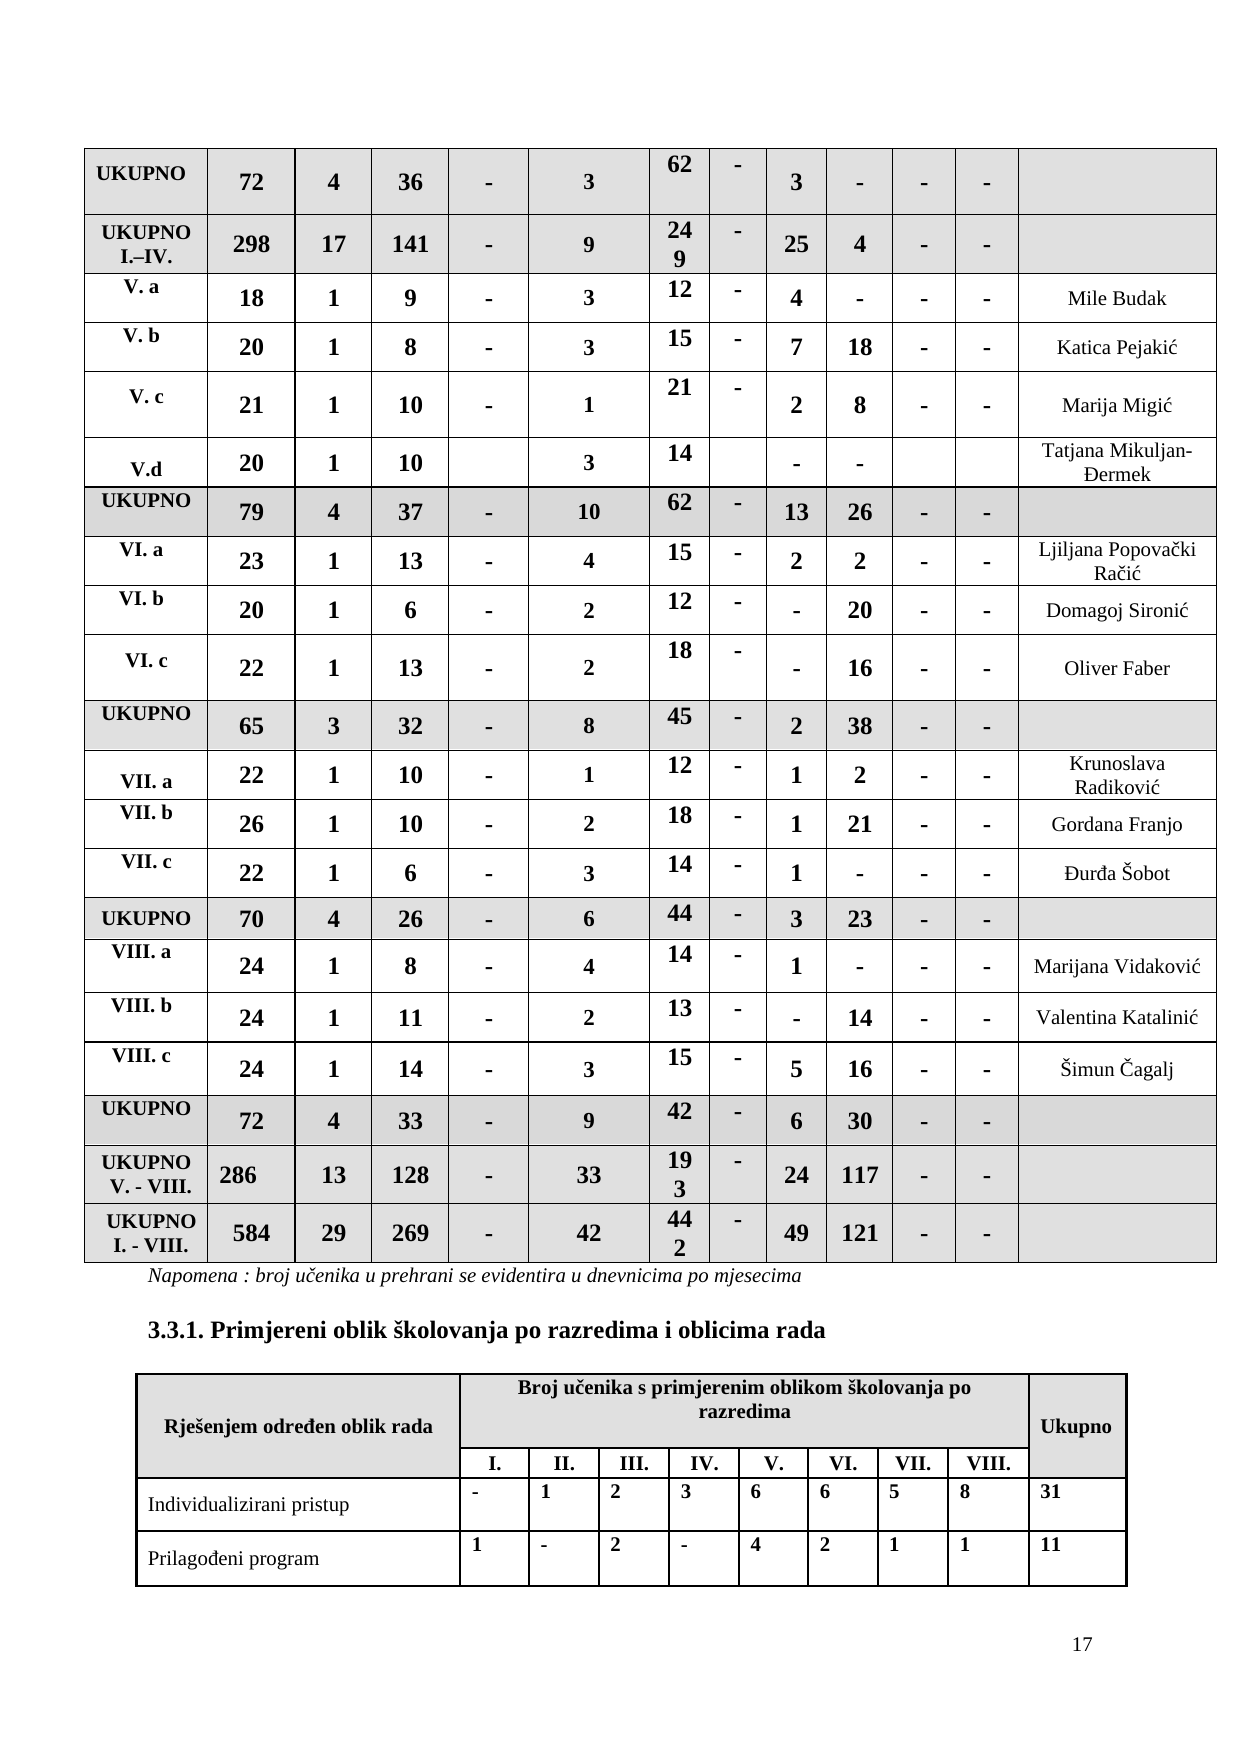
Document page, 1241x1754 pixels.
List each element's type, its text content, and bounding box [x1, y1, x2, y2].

table_cell - [956, 215, 1018, 273]
table_cell 18 [827, 323, 892, 371]
table_cell - [530, 1532, 598, 1585]
table_cell [1019, 1204, 1216, 1262]
table_cell - [710, 993, 766, 1041]
table_cell 15 [650, 537, 709, 585]
table_cell 2 [600, 1532, 668, 1585]
table_cell 117 [827, 1146, 892, 1203]
table_cell 32 [372, 701, 448, 749]
table_cell 1 [296, 1043, 371, 1095]
table_cell - [956, 800, 1018, 848]
table_cell - [956, 751, 1018, 799]
table_cell 1 [949, 1532, 1028, 1585]
table_cell 22 [208, 849, 294, 897]
table_cell - [710, 1043, 766, 1095]
table_cell 121 [827, 1204, 892, 1262]
table_cell [893, 438, 955, 486]
table_cell 128 [372, 1146, 448, 1203]
table_cell VIII. c [85, 1043, 207, 1095]
table_cell 4 [740, 1532, 807, 1585]
table_cell - [827, 438, 892, 486]
table_cell 2 [809, 1532, 877, 1585]
table_cell 33 [372, 1096, 448, 1144]
table_cell 15 [650, 323, 709, 371]
table_cell - [893, 993, 955, 1041]
table_cell 4 [529, 940, 649, 992]
table_cell Marijana Vidaković [1019, 940, 1216, 992]
table_cell 1 [296, 940, 371, 992]
table_cell - [449, 635, 528, 700]
table_cell 20 [827, 586, 892, 634]
table_cell - [956, 537, 1018, 585]
table_cell 3 [529, 1043, 649, 1095]
table_cell - [956, 940, 1018, 992]
table_cell 2 [767, 537, 826, 585]
table_cell 2 [827, 751, 892, 799]
table_cell - [893, 1043, 955, 1095]
table_cell - [956, 586, 1018, 634]
table_cell - [767, 586, 826, 634]
table_cell VII. b [85, 800, 207, 848]
table_header Ukupno [1030, 1375, 1125, 1477]
table_cell 6 [809, 1479, 877, 1529]
table_cell 1 [296, 635, 371, 700]
table_cell - [893, 1204, 955, 1262]
table_cell IV. [670, 1449, 738, 1477]
table_cell 13 [372, 537, 448, 585]
table_cell V. [740, 1449, 807, 1477]
table_cell 22 [208, 635, 294, 700]
table_cell 4 [296, 488, 371, 536]
table_cell Katica Pejakić [1019, 323, 1216, 371]
table_cell - [710, 537, 766, 585]
table_cell 7 [767, 323, 826, 371]
table_cell VIII. b [85, 993, 207, 1041]
table_cell 26 [827, 488, 892, 536]
table_cell - [893, 149, 955, 214]
table_cell 42 [529, 1204, 649, 1262]
table_cell 44 [650, 898, 709, 938]
table_cell 12 [650, 751, 709, 799]
table_cell - [449, 274, 528, 322]
table_cell 49 [767, 1204, 826, 1262]
table_cell VI. [809, 1449, 877, 1477]
table_cell UKUPNO V. - VIII. [85, 1146, 207, 1203]
table_cell 249 [650, 215, 709, 273]
table_cell - [956, 488, 1018, 536]
table_cell - [893, 1096, 955, 1144]
table_header Broj učenika s primjerenim oblikom školovanja po razredima [461, 1375, 1028, 1447]
table_cell 70 [208, 898, 294, 938]
table_cell [1019, 898, 1216, 938]
table_cell Šimun Čagalj [1019, 1043, 1216, 1095]
table_cell 14 [650, 438, 709, 486]
table_cell - [461, 1479, 528, 1529]
table_cell 442 [650, 1204, 709, 1262]
table_cell VI. a [85, 537, 207, 585]
table_cell 1 [296, 274, 371, 322]
table_cell - [956, 635, 1018, 700]
table_cell 5 [767, 1043, 826, 1095]
table_cell 1 [296, 586, 371, 634]
table_cell [1019, 1096, 1216, 1144]
table_cell - [893, 849, 955, 897]
table_cell 2 [767, 701, 826, 749]
table_cell [449, 438, 528, 486]
table_cell [1019, 1146, 1216, 1203]
table_cell UKUPNO [85, 701, 207, 749]
table_cell - [710, 800, 766, 848]
table_cell - [449, 701, 528, 749]
table_cell 2 [827, 537, 892, 585]
table_cell 18 [208, 274, 294, 322]
table_cell 3 [767, 898, 826, 938]
table_cell 141 [372, 215, 448, 273]
table_cell I. [461, 1449, 528, 1477]
table_cell VI. c [85, 635, 207, 700]
table_cell - [710, 849, 766, 897]
table_cell - [956, 1146, 1018, 1203]
table_cell - [449, 1043, 528, 1095]
table_cell - [710, 149, 766, 214]
table_cell 9 [372, 274, 448, 322]
table_cell 1 [296, 537, 371, 585]
table_cell 1 [529, 372, 649, 437]
table_cell 13 [296, 1146, 371, 1203]
table_cell 6 [529, 898, 649, 938]
table_cell - [710, 323, 766, 371]
table_cell 8 [372, 940, 448, 992]
table_cell 3 [767, 149, 826, 214]
table_cell - [449, 323, 528, 371]
table_cell - [449, 849, 528, 897]
table_cell 36 [372, 149, 448, 214]
table_cell - [893, 751, 955, 799]
table_cell 269 [372, 1204, 448, 1262]
table_cell - [956, 323, 1018, 371]
table_cell - [449, 488, 528, 536]
table_cell [710, 438, 766, 486]
table_cell [1019, 149, 1216, 214]
table_cell 5 [879, 1479, 947, 1529]
table_cell [956, 438, 1018, 486]
table_cell - [893, 586, 955, 634]
table_cell 10 [372, 372, 448, 437]
table_cell - [449, 586, 528, 634]
table_cell Valentina Katalinić [1019, 993, 1216, 1041]
table_cell UKUPNO [85, 149, 207, 214]
table_cell 37 [372, 488, 448, 536]
table_cell - [449, 215, 528, 273]
table_cell - [710, 1204, 766, 1262]
table_cell 20 [208, 586, 294, 634]
table_cell 2 [529, 586, 649, 634]
table_cell - [449, 1096, 528, 1144]
table_cell 1 [529, 751, 649, 799]
table_cell 21 [650, 372, 709, 437]
table_cell - [449, 372, 528, 437]
table_cell 16 [827, 1043, 892, 1095]
table_cell 30 [827, 1096, 892, 1144]
table_cell 21 [208, 372, 294, 437]
table_cell 12 [650, 586, 709, 634]
table_cell 11 [372, 993, 448, 1041]
table_cell 31 [1030, 1479, 1125, 1529]
table_cell - [956, 1043, 1018, 1095]
table_cell - [893, 372, 955, 437]
table_cell 6 [372, 849, 448, 897]
table_cell 29 [296, 1204, 371, 1262]
table_cell - [956, 701, 1018, 749]
table_cell 65 [208, 701, 294, 749]
table_cell Individualizirani pristup [138, 1479, 459, 1529]
table_cell 20 [208, 323, 294, 371]
table_cell 15 [650, 1043, 709, 1095]
table_cell Krunoslava Radiković [1019, 751, 1216, 799]
table_cell - [893, 898, 955, 938]
table_cell - [956, 149, 1018, 214]
table_cell 24 [767, 1146, 826, 1203]
table_cell 10 [372, 800, 448, 848]
table_cell [1019, 701, 1216, 749]
table_cell 8 [949, 1479, 1028, 1529]
table_cell 24 [208, 993, 294, 1041]
table_cell 24 [208, 1043, 294, 1095]
table_cell - [893, 488, 955, 536]
table_cell - [893, 635, 955, 700]
table_cell Oliver Faber [1019, 635, 1216, 700]
table_cell 1 [530, 1479, 598, 1529]
table_cell Prilagođeni program [138, 1532, 459, 1585]
table_cell - [956, 1204, 1018, 1262]
table_cell 23 [208, 537, 294, 585]
table_cell - [767, 438, 826, 486]
table_cell 298 [208, 215, 294, 273]
table_cell - [956, 849, 1018, 897]
table_cell 14 [650, 849, 709, 897]
table_cell - [710, 898, 766, 938]
table_cell 72 [208, 1096, 294, 1144]
table_cell - [893, 701, 955, 749]
table_cell 3 [529, 323, 649, 371]
table_cell V. c [85, 372, 207, 437]
table_cell 6 [740, 1479, 807, 1529]
table_cell Mile Budak [1019, 274, 1216, 322]
table_cell 6 [767, 1096, 826, 1144]
table_cell UKUPNO I. - VIII. [85, 1204, 207, 1262]
table_cell 38 [827, 701, 892, 749]
table_cell 2 [529, 993, 649, 1041]
table_cell 4 [296, 1096, 371, 1144]
table_cell 79 [208, 488, 294, 536]
table_cell 24 [208, 940, 294, 992]
table_cell 25 [767, 215, 826, 273]
table_cell - [710, 751, 766, 799]
table_cell - [956, 274, 1018, 322]
table_cell 1 [767, 751, 826, 799]
table_cell 1 [767, 849, 826, 897]
table_cell 1 [767, 800, 826, 848]
table_cell - [827, 849, 892, 897]
table_cell 17 [296, 215, 371, 273]
table_cell 14 [827, 993, 892, 1041]
table_cell VII. [879, 1449, 947, 1477]
table_cell 3 [670, 1479, 738, 1529]
table_cell - [710, 635, 766, 700]
table_cell - [710, 1146, 766, 1203]
table_cell 18 [650, 800, 709, 848]
table_cell 1 [296, 849, 371, 897]
table_cell - [893, 215, 955, 273]
table_cell 1 [296, 751, 371, 799]
table_cell - [827, 940, 892, 992]
table_cell 13 [767, 488, 826, 536]
table_cell 23 [827, 898, 892, 938]
table_cell V. b [85, 323, 207, 371]
table_cell - [893, 274, 955, 322]
table_cell 1 [296, 800, 371, 848]
table_cell 8 [372, 323, 448, 371]
table_cell Gordana Franjo [1019, 800, 1216, 848]
table_cell Tatjana Mikuljan-Đermek [1019, 438, 1216, 486]
table_cell - [449, 800, 528, 848]
table_cell 9 [529, 215, 649, 273]
table_cell - [956, 1096, 1018, 1144]
table_cell - [449, 898, 528, 938]
text Napomena : broj učenika u prehrani se evidentira u dnevnicima po mjesecima [148, 1263, 1092, 1287]
table_cell 10 [529, 488, 649, 536]
table_cell Domagoj Sironić [1019, 586, 1216, 634]
table_cell 3 [529, 149, 649, 214]
table_cell - [449, 537, 528, 585]
table_cell [1019, 488, 1216, 536]
table_cell 12 [650, 274, 709, 322]
table_cell - [893, 940, 955, 992]
table_cell - [893, 323, 955, 371]
table_cell - [893, 537, 955, 585]
table_cell - [827, 149, 892, 214]
table_header Rješenjem određen oblik rada [138, 1375, 459, 1477]
table_cell - [449, 1204, 528, 1262]
table_cell V. a [85, 274, 207, 322]
table_cell 2 [529, 635, 649, 700]
table_cell 10 [372, 751, 448, 799]
table_cell - [710, 1096, 766, 1144]
table_cell 193 [650, 1146, 709, 1203]
table_cell UKUPNO [85, 1096, 207, 1144]
table_cell VI. b [85, 586, 207, 634]
table_cell 2 [767, 372, 826, 437]
table_cell - [710, 488, 766, 536]
table_cell 16 [827, 635, 892, 700]
table_cell 3 [529, 849, 649, 897]
table_cell 62 [650, 149, 709, 214]
table_cell 286 [208, 1146, 294, 1203]
table_cell - [893, 1146, 955, 1203]
table_cell - [449, 940, 528, 992]
table_cell - [670, 1532, 738, 1585]
table_cell 3 [529, 274, 649, 322]
table_cell 4 [529, 537, 649, 585]
table_cell - [449, 149, 528, 214]
table_cell 8 [827, 372, 892, 437]
table_cell Marija Migić [1019, 372, 1216, 437]
table_cell - [710, 372, 766, 437]
table_cell III. [600, 1449, 668, 1477]
table_cell - [956, 898, 1018, 938]
table_cell - [449, 751, 528, 799]
table_cell 42 [650, 1096, 709, 1144]
table_cell 20 [208, 438, 294, 486]
table_cell - [710, 701, 766, 749]
table_cell 45 [650, 701, 709, 749]
table_cell 2 [600, 1479, 668, 1529]
table_cell 14 [650, 940, 709, 992]
table_cell 4 [296, 898, 371, 938]
table_cell UKUPNO [85, 898, 207, 938]
table_cell - [767, 635, 826, 700]
table_cell 14 [372, 1043, 448, 1095]
table_cell 1 [296, 438, 371, 486]
table_cell VIII. [949, 1449, 1028, 1477]
table_cell 6 [372, 586, 448, 634]
table_cell - [956, 372, 1018, 437]
table_cell Ljiljana Popovački Račić [1019, 537, 1216, 585]
table_cell - [767, 993, 826, 1041]
table_cell 1 [879, 1532, 947, 1585]
table_cell 26 [208, 800, 294, 848]
table_cell II. [530, 1449, 598, 1477]
table_cell - [449, 993, 528, 1041]
table_cell 72 [208, 149, 294, 214]
table_cell 1 [296, 372, 371, 437]
table_cell 13 [372, 635, 448, 700]
table_cell 4 [296, 149, 371, 214]
table_cell 33 [529, 1146, 649, 1203]
table_cell - [710, 586, 766, 634]
table_cell 1 [296, 993, 371, 1041]
table_cell VII. a [85, 751, 207, 799]
table_cell 1 [461, 1532, 528, 1585]
table_cell 3 [296, 701, 371, 749]
table_cell Đurđa Šobot [1019, 849, 1216, 897]
table_cell - [449, 1146, 528, 1203]
table_cell 18 [650, 635, 709, 700]
table_cell 584 [208, 1204, 294, 1262]
table_cell UKUPNO [85, 488, 207, 536]
table_cell VII. c [85, 849, 207, 897]
table_cell - [710, 940, 766, 992]
table_cell 10 [372, 438, 448, 486]
table_cell - [956, 993, 1018, 1041]
table_cell - [710, 274, 766, 322]
table_cell 4 [767, 274, 826, 322]
table_cell 3 [529, 438, 649, 486]
table_cell - [710, 215, 766, 273]
table_cell - [893, 800, 955, 848]
table_cell V.d [85, 438, 207, 486]
table_cell VIII. a [85, 940, 207, 992]
table_cell 2 [529, 800, 649, 848]
table_cell UKUPNO I.–IV. [85, 215, 207, 273]
table_cell 21 [827, 800, 892, 848]
text 3.3.1. Primjereni oblik školovanja po razredima i oblicima rada [148, 1315, 1092, 1344]
table_cell 1 [767, 940, 826, 992]
table_cell 13 [650, 993, 709, 1041]
table_cell - [827, 274, 892, 322]
table_cell [1019, 215, 1216, 273]
table_cell 1 [296, 323, 371, 371]
table_cell 26 [372, 898, 448, 938]
table_cell 9 [529, 1096, 649, 1144]
table_cell 11 [1030, 1532, 1125, 1585]
table_cell 4 [827, 215, 892, 273]
table_cell 22 [208, 751, 294, 799]
table_cell 8 [529, 701, 649, 749]
table_cell 62 [650, 488, 709, 536]
